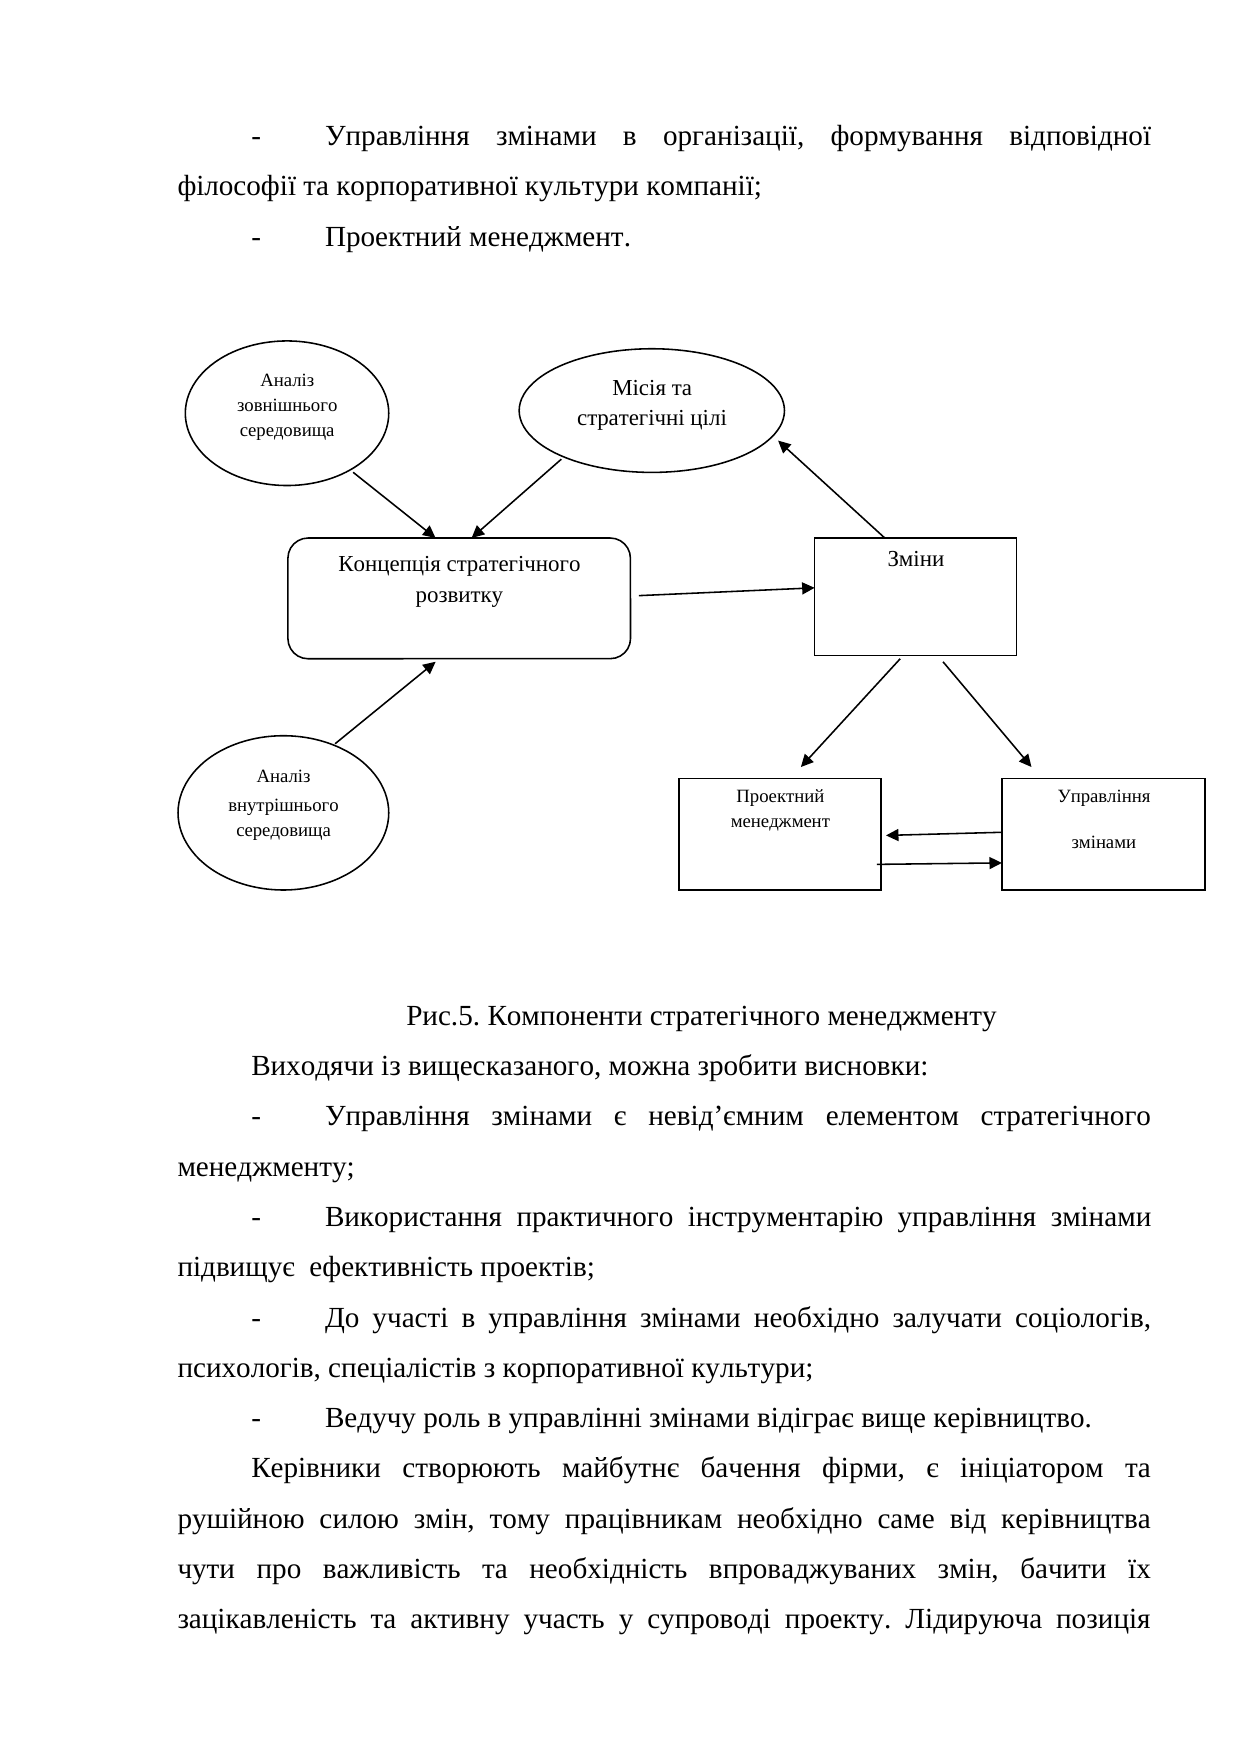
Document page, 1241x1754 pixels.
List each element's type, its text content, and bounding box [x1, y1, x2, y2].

list Управління змінами є невід’ємним елементом стратегічного менеджменту; [177, 1098, 1152, 1182]
list Проектний менеджмент. [177, 219, 1152, 252]
text Виходячи із вищесказаного, можна зробити висновки: [177, 1048, 1152, 1082]
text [177, 1451, 1152, 1635]
list До участі в управління змінами необхідно залучати соціологів, психологів, спеціалістів з корпоративної культури; [177, 1300, 1152, 1383]
list Використання практичного інструментарію управління змінами підвищує ефективність проектів; [177, 1199, 1152, 1283]
text Рис.5. Компоненти стратегічного менеджменту [177, 998, 1152, 1031]
list Управління змінами в організації, формування відповідної філософії та корпоративної культури компанії; [177, 118, 1152, 202]
list Ведучу роль в управлінні змінами відіграє вище керівництво. [177, 1400, 1152, 1434]
